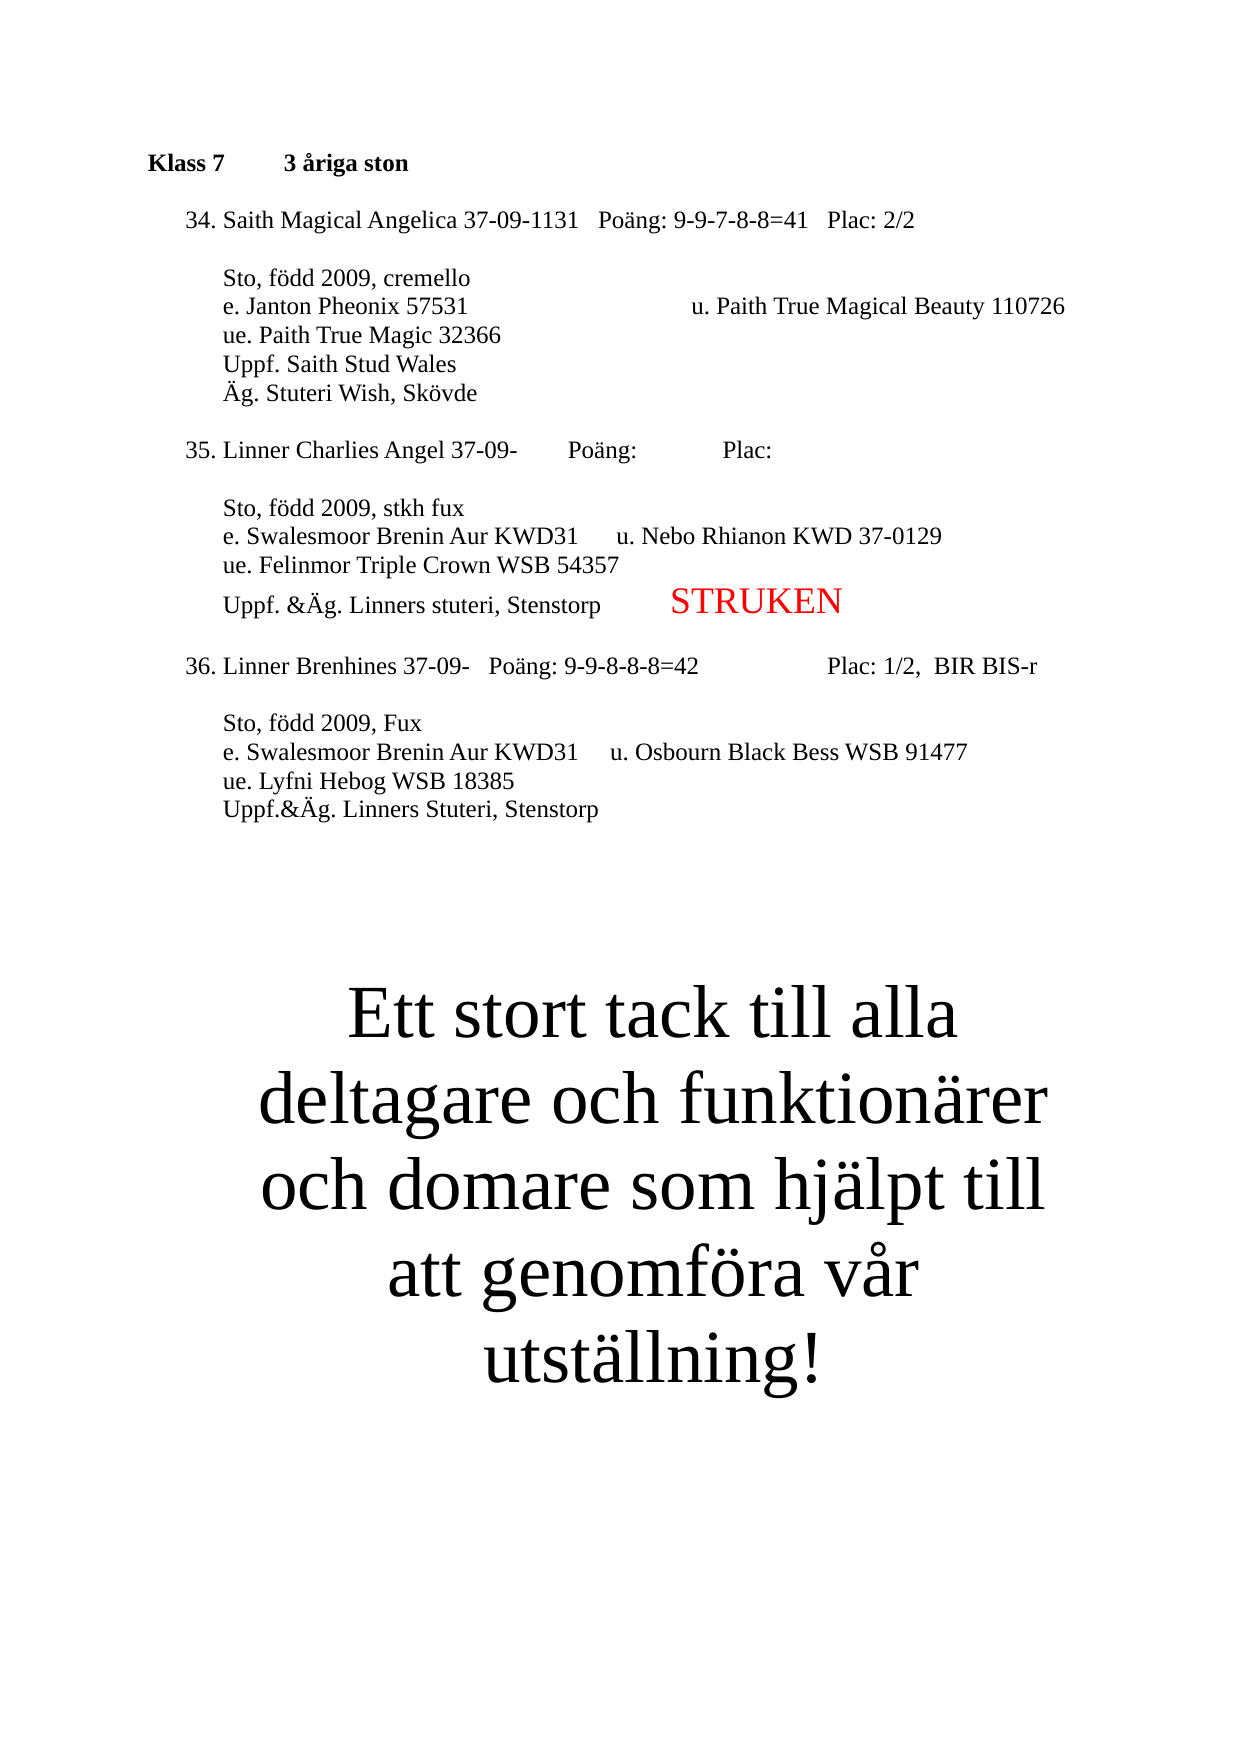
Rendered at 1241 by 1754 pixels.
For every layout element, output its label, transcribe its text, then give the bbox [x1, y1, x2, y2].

list ue. Felinmor Triple Crown WSB 54357 [223, 550, 1092, 579]
list Uppf. Saith Stud Wales [223, 349, 1092, 378]
list ue. Paith True Magic 32366 [223, 320, 1092, 349]
list e. Janton Pheonix 57531 u. Paith True Magical Beauty 110726 [223, 291, 1092, 320]
list Sto, född 2009, stkh fux [223, 493, 1092, 521]
list Linner Charlies Angel 37-09- Poäng: Plac: [185, 435, 1092, 464]
list Linner Brenhines 37-09- Poäng: 9-9-8-8-8=42 Plac: 1/2, BIR BIS-r [185, 651, 1092, 679]
list e. Swalesmoor Brenin Aur KWD31 u. Osbourn Black Bess WSB 91477 [223, 737, 1092, 766]
list Uppf. &Äg. Linners stuteri, Stenstorp STRUKEN [223, 579, 1092, 622]
list Äg. Stuteri Wish, Skövde [223, 378, 1092, 406]
list ue. Lyfni Hebog WSB 18385 [223, 766, 1092, 794]
list Sto, född 2009, cremello [223, 263, 1092, 291]
text Klass 7 3 åriga ston [148, 148, 1092, 176]
list Saith Magical Angelica 37-09-1131 Poäng: 9-9-7-8-8=41 Plac: 2/2 [185, 205, 1092, 234]
list Uppf.&Äg. Linners Stuteri, Stenstorp [223, 794, 1092, 823]
list Ett stort tack till alla deltagare och funktionärer och domare som hjälpt till att genomföra vår utställning! [215, 967, 1092, 1398]
list e. Swalesmoor Brenin Aur KWD31 u. Nebo Rhianon KWD 37-0129 [223, 521, 1092, 550]
list Sto, född 2009, Fux [223, 708, 1092, 737]
